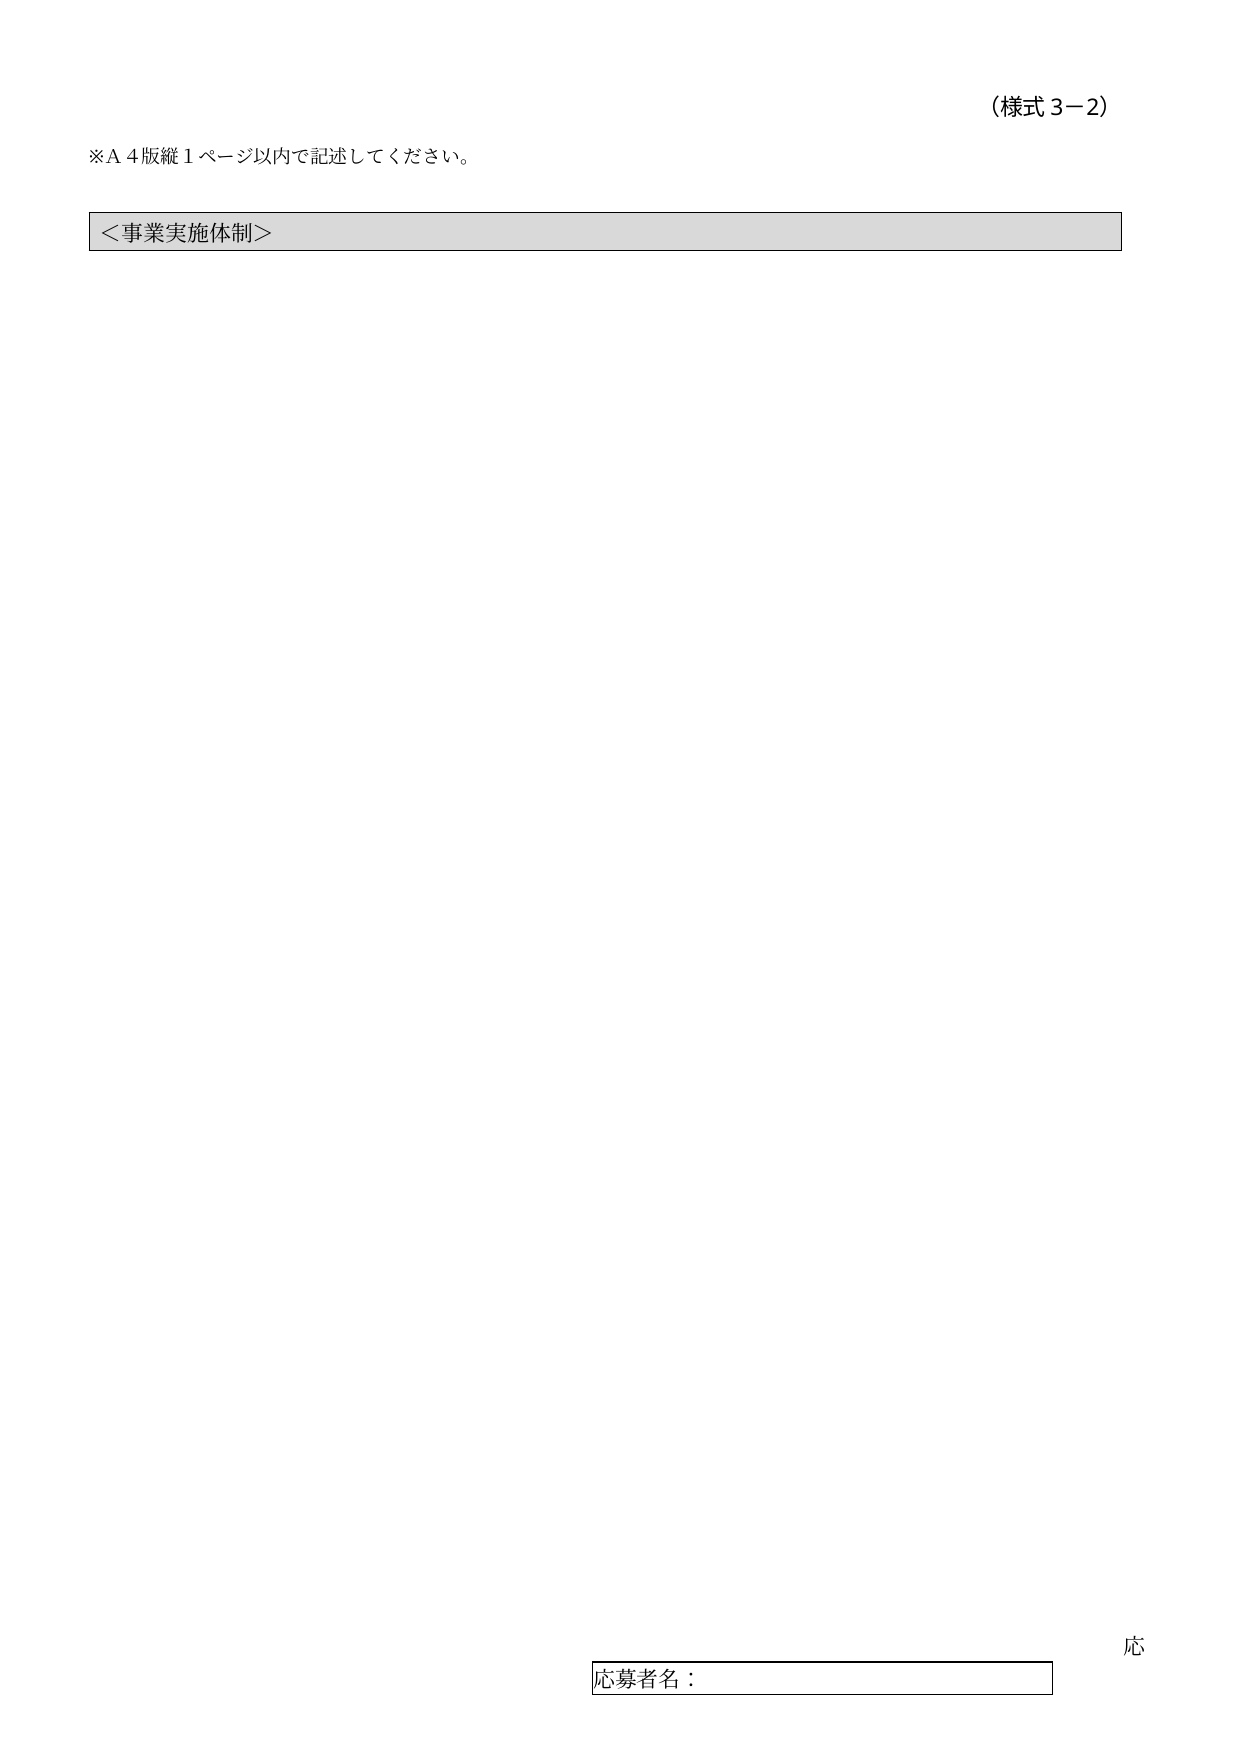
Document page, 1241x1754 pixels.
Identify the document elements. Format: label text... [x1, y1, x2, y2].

text ※Ａ４版縦１ページ以内で記述してください。 [89, 137, 1122, 174]
table_header ＜事業実施体制＞ [90, 213, 1121, 250]
